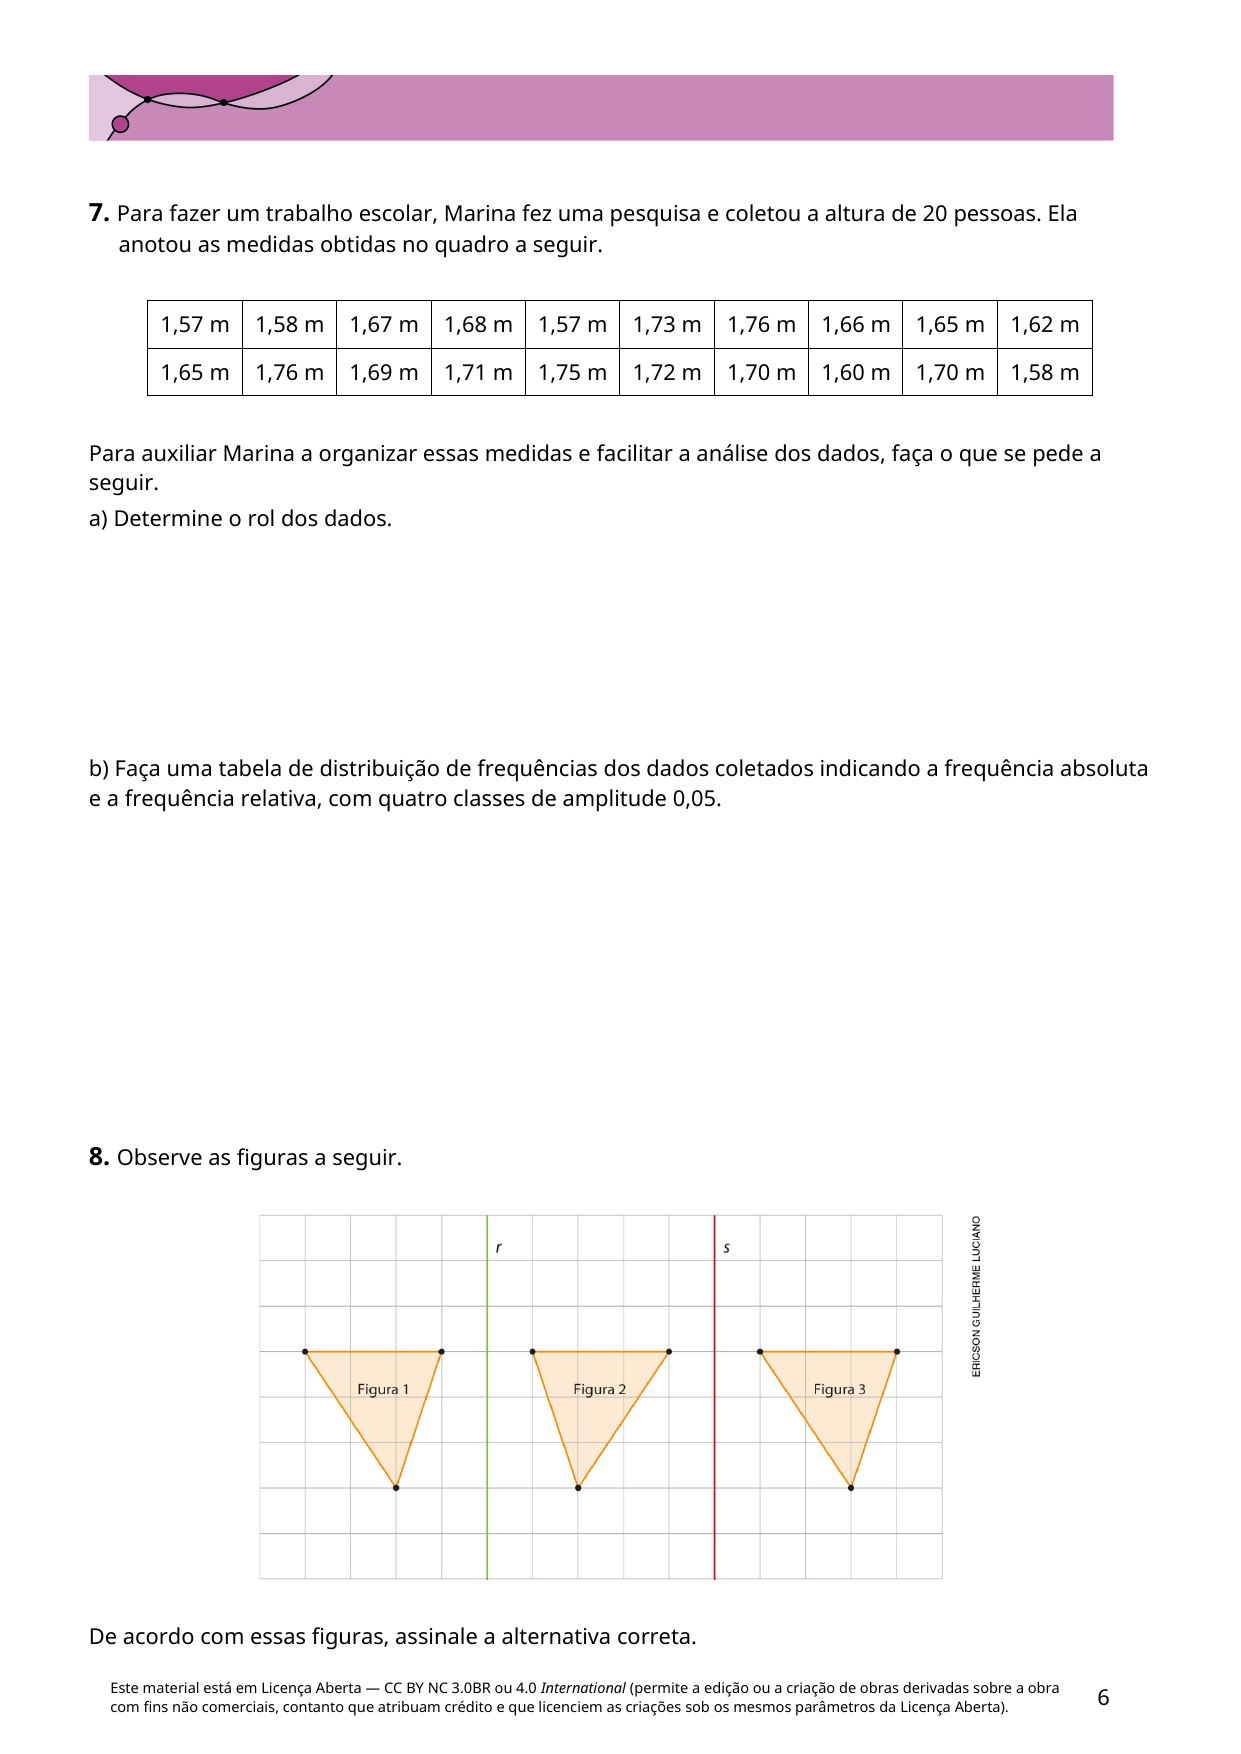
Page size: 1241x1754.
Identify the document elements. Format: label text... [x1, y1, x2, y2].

table_cell 1,76 m [243, 349, 336, 395]
table_cell 1,72 m [620, 349, 714, 395]
table_header 1,73 m [620, 301, 714, 347]
table_header 1,66 m [809, 301, 902, 347]
table_header 1,57 m [526, 301, 619, 347]
picture [259, 1214, 981, 1580]
table_cell 1,58 m [998, 349, 1092, 395]
text 7. Para fazer um trabalho escolar, Marina fez uma pesquisa e coletou a altura de 20 pessoas. Ela anotou as medidas obtidas no quadro a seguir. [89, 195, 1152, 258]
table_header 1,58 m [243, 301, 336, 347]
table_cell 1,70 m [903, 349, 997, 395]
text a) Determine o rol dos dados. [89, 503, 1152, 533]
table_header 1,57 m [148, 301, 242, 347]
table_header 1,76 m [715, 301, 808, 347]
table_header 1,65 m [903, 301, 997, 347]
picture [88, 75, 1114, 153]
table_cell 1,60 m [809, 349, 902, 395]
table_header 1,68 m [432, 301, 525, 347]
table_cell 1,69 m [337, 349, 431, 395]
table_header 1,67 m [337, 301, 431, 347]
table_cell 1,70 m [715, 349, 808, 395]
text b) Faça uma tabela de distribuição de frequências dos dados coletados indicando a frequência absoluta e a frequência relativa, com quatro classes de amplitude 0,05. [89, 753, 1152, 813]
table_cell 1,65 m [148, 349, 242, 395]
table_header 1,62 m [998, 301, 1092, 347]
text Para auxiliar Marina a organizar essas medidas e facilitar a análise dos dados, faça o que se pede a seguir. [89, 437, 1152, 497]
text De acordo com essas figuras, assinale a alternativa correta. [89, 1621, 1152, 1651]
table_cell 1,71 m [432, 349, 525, 395]
text 8. Observe as figuras a seguir. [89, 1139, 1152, 1173]
table_cell 1,75 m [526, 349, 619, 395]
